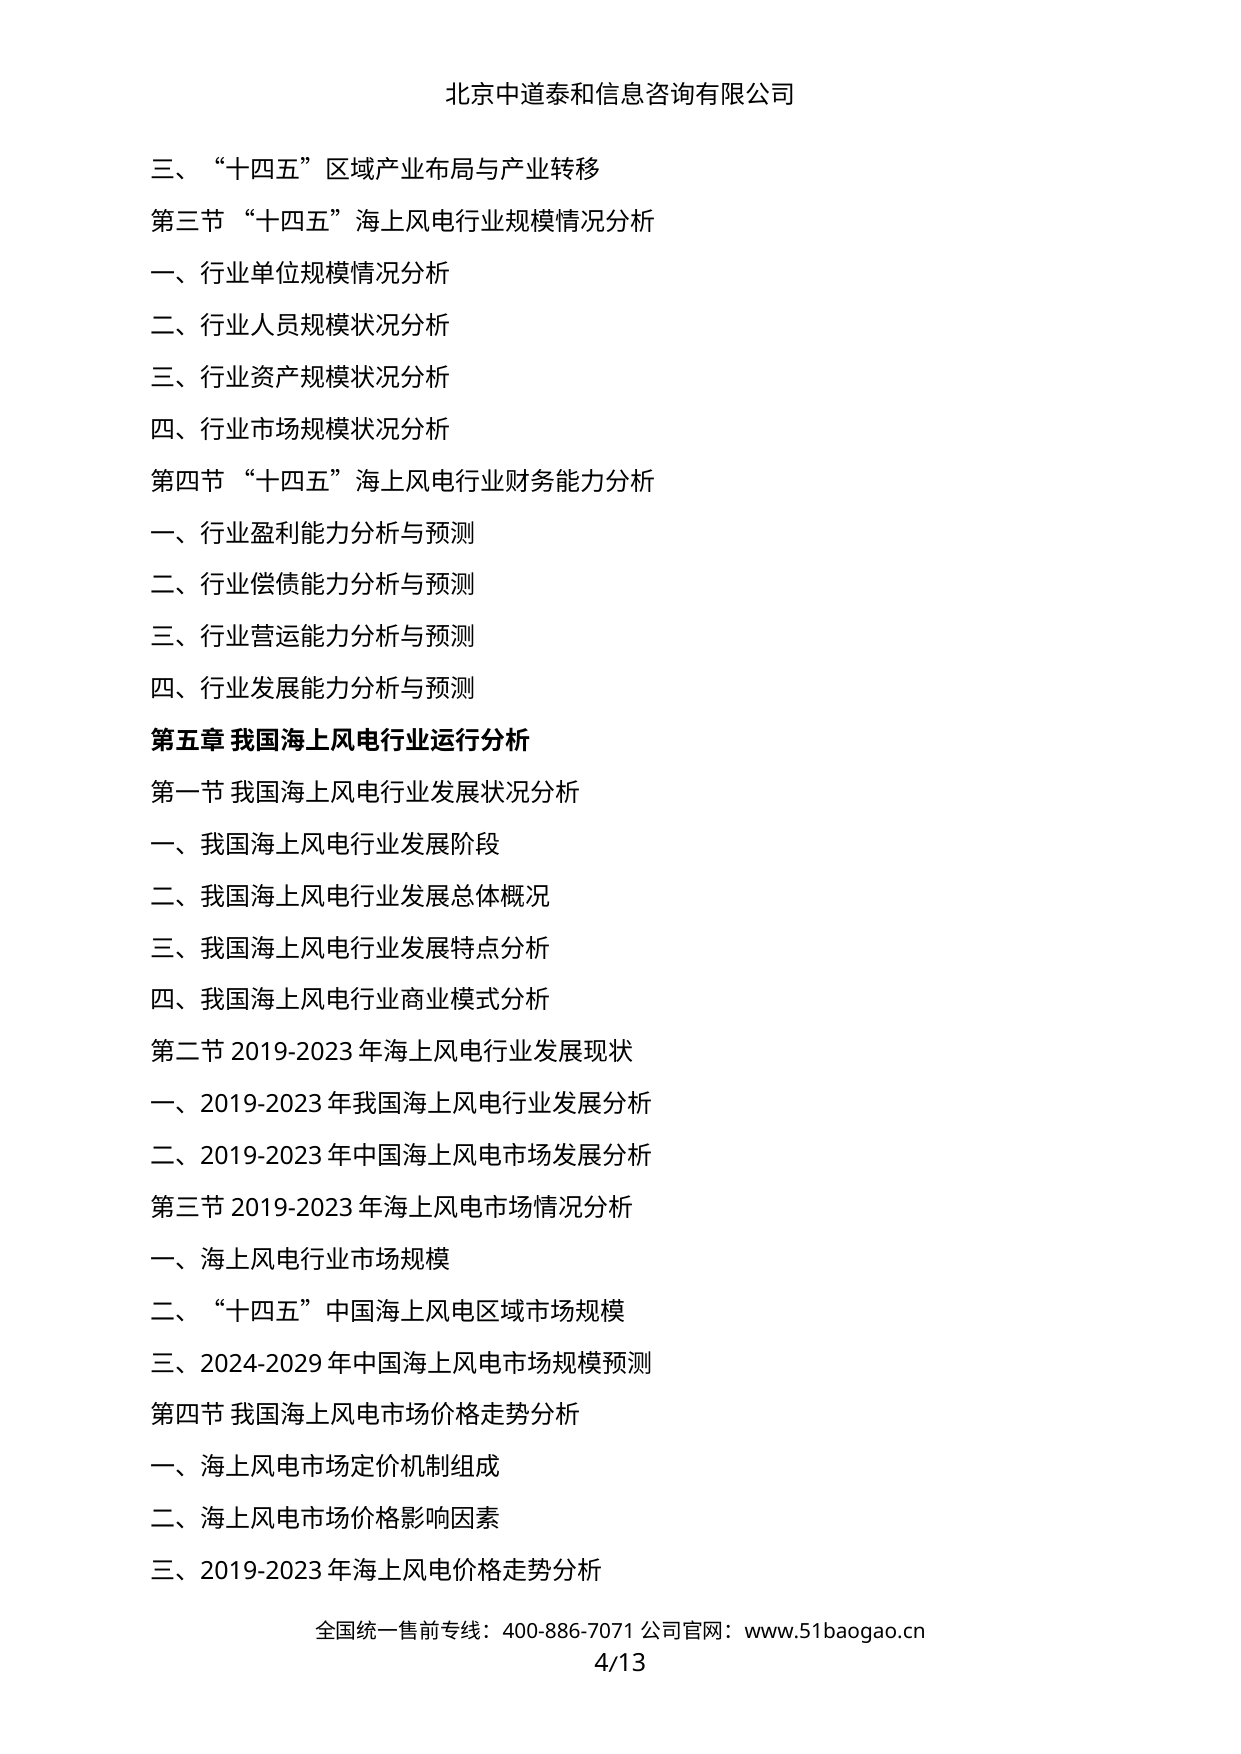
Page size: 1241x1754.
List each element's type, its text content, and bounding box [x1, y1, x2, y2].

text 四、行业发展能力分析与预测 [150, 669, 1090, 705]
text 第二节 2019-2023年海上风电行业发展现状 [150, 1032, 1090, 1068]
text 四、我国海上风电行业商业模式分析 [150, 980, 1090, 1016]
text 第三节 “十四五”海上风电行业规模情况分析 [150, 202, 1090, 238]
text 二、行业偿债能力分析与预测 [150, 565, 1090, 601]
text 二、“十四五”中国海上风电区域市场规模 [150, 1291, 1090, 1327]
text 第三节 2019-2023年海上风电市场情况分析 [150, 1187, 1090, 1224]
text 二、2019-2023年中国海上风电市场发展分析 [150, 1136, 1090, 1172]
text 一、2019-2023年我国海上风电行业发展分析 [150, 1084, 1090, 1120]
text 三、2024-2029年中国海上风电市场规模预测 [150, 1343, 1090, 1379]
text 三、行业资产规模状况分析 [150, 357, 1090, 394]
text 一、海上风电行业市场规模 [150, 1239, 1090, 1276]
text 二、海上风电市场价格影响因素 [150, 1499, 1090, 1535]
text 二、行业人员规模状况分析 [150, 306, 1090, 342]
text 一、我国海上风电行业发展阶段 [150, 824, 1090, 861]
text 第四节 我国海上风电市场价格走势分析 [150, 1395, 1090, 1431]
text 一、海上风电市场定价机制组成 [150, 1447, 1090, 1483]
text 第四节 “十四五”海上风电行业财务能力分析 [150, 461, 1090, 497]
text 二、我国海上风电行业发展总体概况 [150, 876, 1090, 912]
text 第一节 我国海上风电行业发展状况分析 [150, 772, 1090, 809]
text 三、行业营运能力分析与预测 [150, 617, 1090, 653]
text 三、“十四五”区域产业布局与产业转移 [150, 150, 1090, 186]
text 三、我国海上风电行业发展特点分析 [150, 928, 1090, 964]
text 第五章 我国海上风电行业运行分析 [150, 721, 1090, 757]
text 一、行业盈利能力分析与预测 [150, 513, 1090, 549]
text 四、行业市场规模状况分析 [150, 409, 1090, 446]
text 三、2019-2023年海上风电价格走势分析 [150, 1551, 1090, 1587]
text 一、行业单位规模情况分析 [150, 254, 1090, 290]
